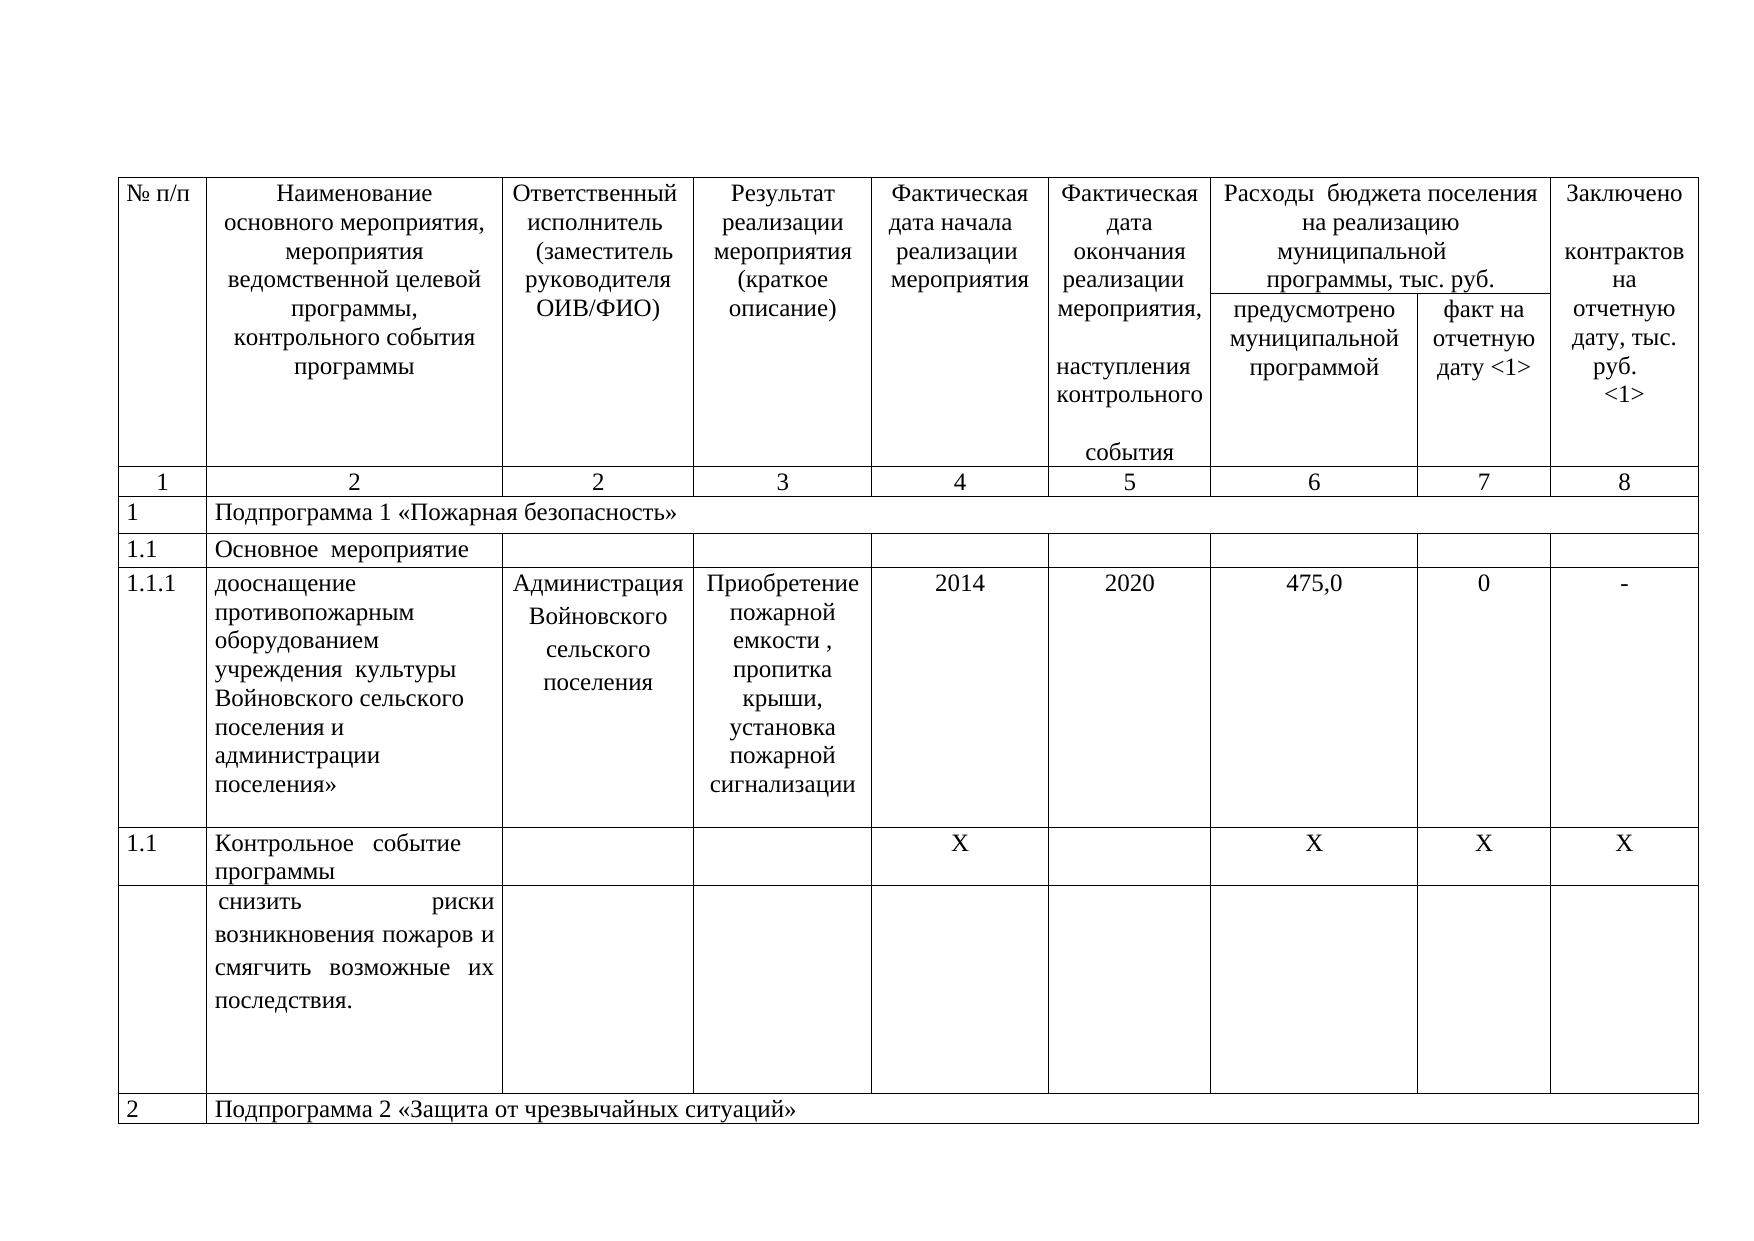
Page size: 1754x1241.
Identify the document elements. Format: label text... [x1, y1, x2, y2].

table_header Ответственный исполнитель (заместитель руководителя ОИВ/ФИО) [503, 178, 693, 466]
table_header Расходы бюджета поселения на реализацию муниципальной программы, тыс. руб. [1211, 178, 1550, 293]
table_cell X [1211, 828, 1417, 885]
table_cell [1551, 534, 1698, 567]
table_cell Подпрограмма 1 «Пожарная безопасность» [207, 497, 1698, 533]
table_cell [694, 828, 871, 885]
table_cell факт на отчетную дату <1> [1418, 294, 1550, 466]
table_cell Контрольное событие программы [207, 828, 502, 885]
table_cell предусмотрено муниципальной программой [1211, 294, 1417, 466]
table_cell X [1418, 828, 1550, 885]
table_cell 475,0 [1211, 568, 1417, 827]
table_cell [503, 534, 693, 567]
table_cell 1.1 [119, 534, 206, 567]
table_cell 1.1 [119, 828, 206, 885]
table_cell [503, 828, 693, 885]
table_cell [1418, 886, 1550, 1093]
table_cell [503, 886, 693, 1093]
table_cell [872, 886, 1048, 1093]
table_cell 2014 [872, 568, 1048, 827]
table_cell 4 [872, 467, 1048, 496]
table_cell снизить риски возникновения пожаров и смягчить возможные их последствия. [207, 886, 502, 1093]
table_cell 1 [119, 497, 206, 533]
table_cell - [1551, 568, 1698, 827]
table_header Фактическая дата окончания реализации мероприятия, наступления контрольного события [1049, 178, 1210, 466]
table_cell [1211, 534, 1417, 567]
table_cell [1551, 886, 1698, 1093]
table_cell [872, 534, 1048, 567]
table_cell 1 [119, 467, 206, 496]
table_cell [1418, 534, 1550, 567]
table_cell [694, 534, 871, 567]
table_cell [1049, 828, 1210, 885]
table_cell Основное мероприятие [207, 534, 502, 567]
table_cell 3 [694, 467, 871, 496]
table_header Фактическая дата начала реализации мероприятия [872, 178, 1048, 466]
table_cell [1211, 886, 1417, 1093]
table_cell [1049, 886, 1210, 1093]
table_cell 1.1.1 [119, 568, 206, 827]
table_cell 5 [1049, 467, 1210, 496]
table_cell 2 [207, 467, 502, 496]
table_cell 7 [1418, 467, 1550, 496]
table_cell 2020 [1049, 568, 1210, 827]
table_cell 0 [1418, 568, 1550, 827]
table_cell дооснащение противопожарным оборудованием учреждения культуры Войновского сельского поселения и администрации поселения» [207, 568, 502, 827]
table_cell Приобретение пожарной емкости , пропитка крыши, установка пожарной сигнализации [694, 568, 871, 827]
table_cell X [1551, 828, 1698, 885]
table_cell X [872, 828, 1048, 885]
table_cell 2 [503, 467, 693, 496]
table_cell Подпрограмма 2 «Защита от чрезвычайных ситуаций» [207, 1094, 1698, 1123]
table_cell 8 [1551, 467, 1698, 496]
table_header Результат реализации мероприятия (краткое описание) [694, 178, 871, 466]
table_header Заключено контрактов на отчетную дату, тыс. руб. <1> [1551, 178, 1698, 466]
table_cell 2 [119, 1094, 206, 1123]
table_cell Администрация Войновского сельского поселения [503, 568, 693, 827]
table_cell [119, 886, 206, 1093]
table_cell [1049, 534, 1210, 567]
table_cell 6 [1211, 467, 1417, 496]
table_header Наименование основного мероприятия, мероприятия ведомственной целевой программы, контрольного события программы [207, 178, 502, 466]
table_cell [694, 886, 871, 1093]
table_header № п/п [119, 178, 206, 466]
